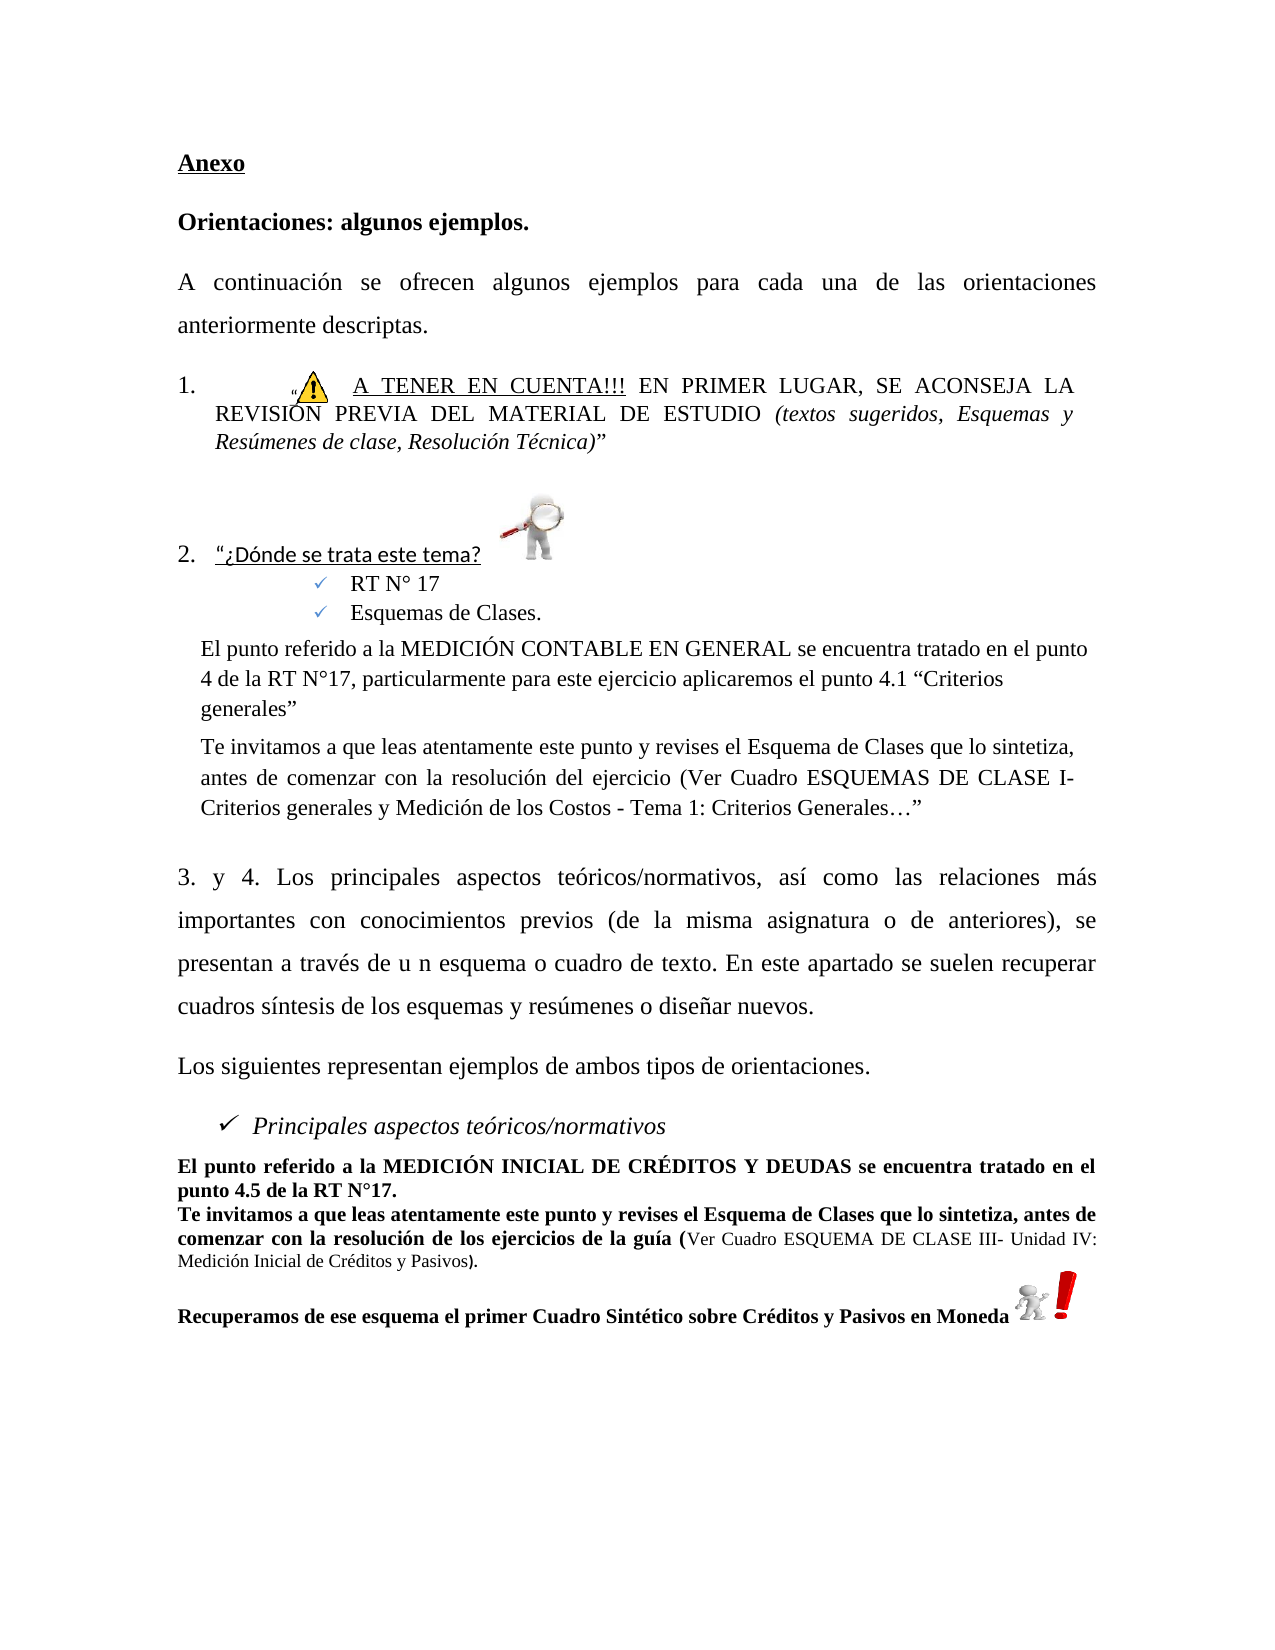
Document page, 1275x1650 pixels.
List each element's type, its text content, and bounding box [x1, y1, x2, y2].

list Principales aspectos teóricos/normativos [215, 1111, 1098, 1139]
list “¿Dónde se trata este tema? [177, 539, 1075, 568]
list RT N° 17 [313, 569, 1098, 596]
text Anexo [177, 148, 1098, 176]
text El punto referido a la MEDICIÓN CONTABLE EN GENERAL se encuentra tratado en el punto 4 de la RT N°17, particularmente para este ejercicio aplicaremos el punto 4.1 “Criterios generales” [200, 635, 1098, 722]
text Recuperamos de ese esquema el primer Cuadro Sintético sobre Créditos y Pasivos en Moneda [177, 1272, 1098, 1328]
list Esquemas de Clases. [313, 599, 1098, 626]
text Los siguientes representan ejemplos de ambos tipos de orientaciones. [177, 1051, 1098, 1080]
text El punto referido a la MEDICIÓN INICIAL DE CRÉDITOS Y DEUDAS se encuentra tratado en el punto 4.5 de la RT N°17. [177, 1154, 1098, 1202]
picture [1010, 1271, 1089, 1323]
text Te invitamos a que leas atentamente este punto y revises el Esquema de Clases que lo sintetiza, antes de comenzar con la resolución de los ejercicios de la guía (Ver Cuadro ESQUEMA DE CLASE III- Unidad IV: Medición Inicial de Créditos y Pasivos). [177, 1202, 1098, 1272]
text 3. y 4. Los principales aspectos teóricos/normativos, así como las relaciones más importantes con conocimientos previos (de la misma asignatura o de anteriores), se presentan a través de u n esquema o cuadro de texto. En este apartado se suelen recuperar cuadros síntesis de los esquemas y resúmenes o diseñar nuevos. [177, 862, 1098, 1020]
text A continuación se ofrecen algunos ejemplos para cada una de las orientaciones anteriormente descriptas. [177, 267, 1098, 339]
picture [499, 493, 565, 560]
text Te invitamos a que leas atentamente este punto y revises el Esquema de Clases que lo sintetiza, antes de comenzar con la resolución del ejercicio (Ver Cuadro ESQUEMAS DE CLASE I- Criterios generales y Medición de los Costos - Tema 1: Criterios Generales…” [200, 733, 1075, 820]
list A TENER EN CUENTA!!! EN PRIMER LUGAR, SE ACONSEJA LA REVISIÓN PREVIA DEL MATERIAL DE ESTUDIO (textos sugeridos, Esquemas y Resúmenes de clase, Resolución Técnica)” [177, 370, 1075, 454]
text Orientaciones: algunos ejemplos. [177, 207, 1098, 236]
